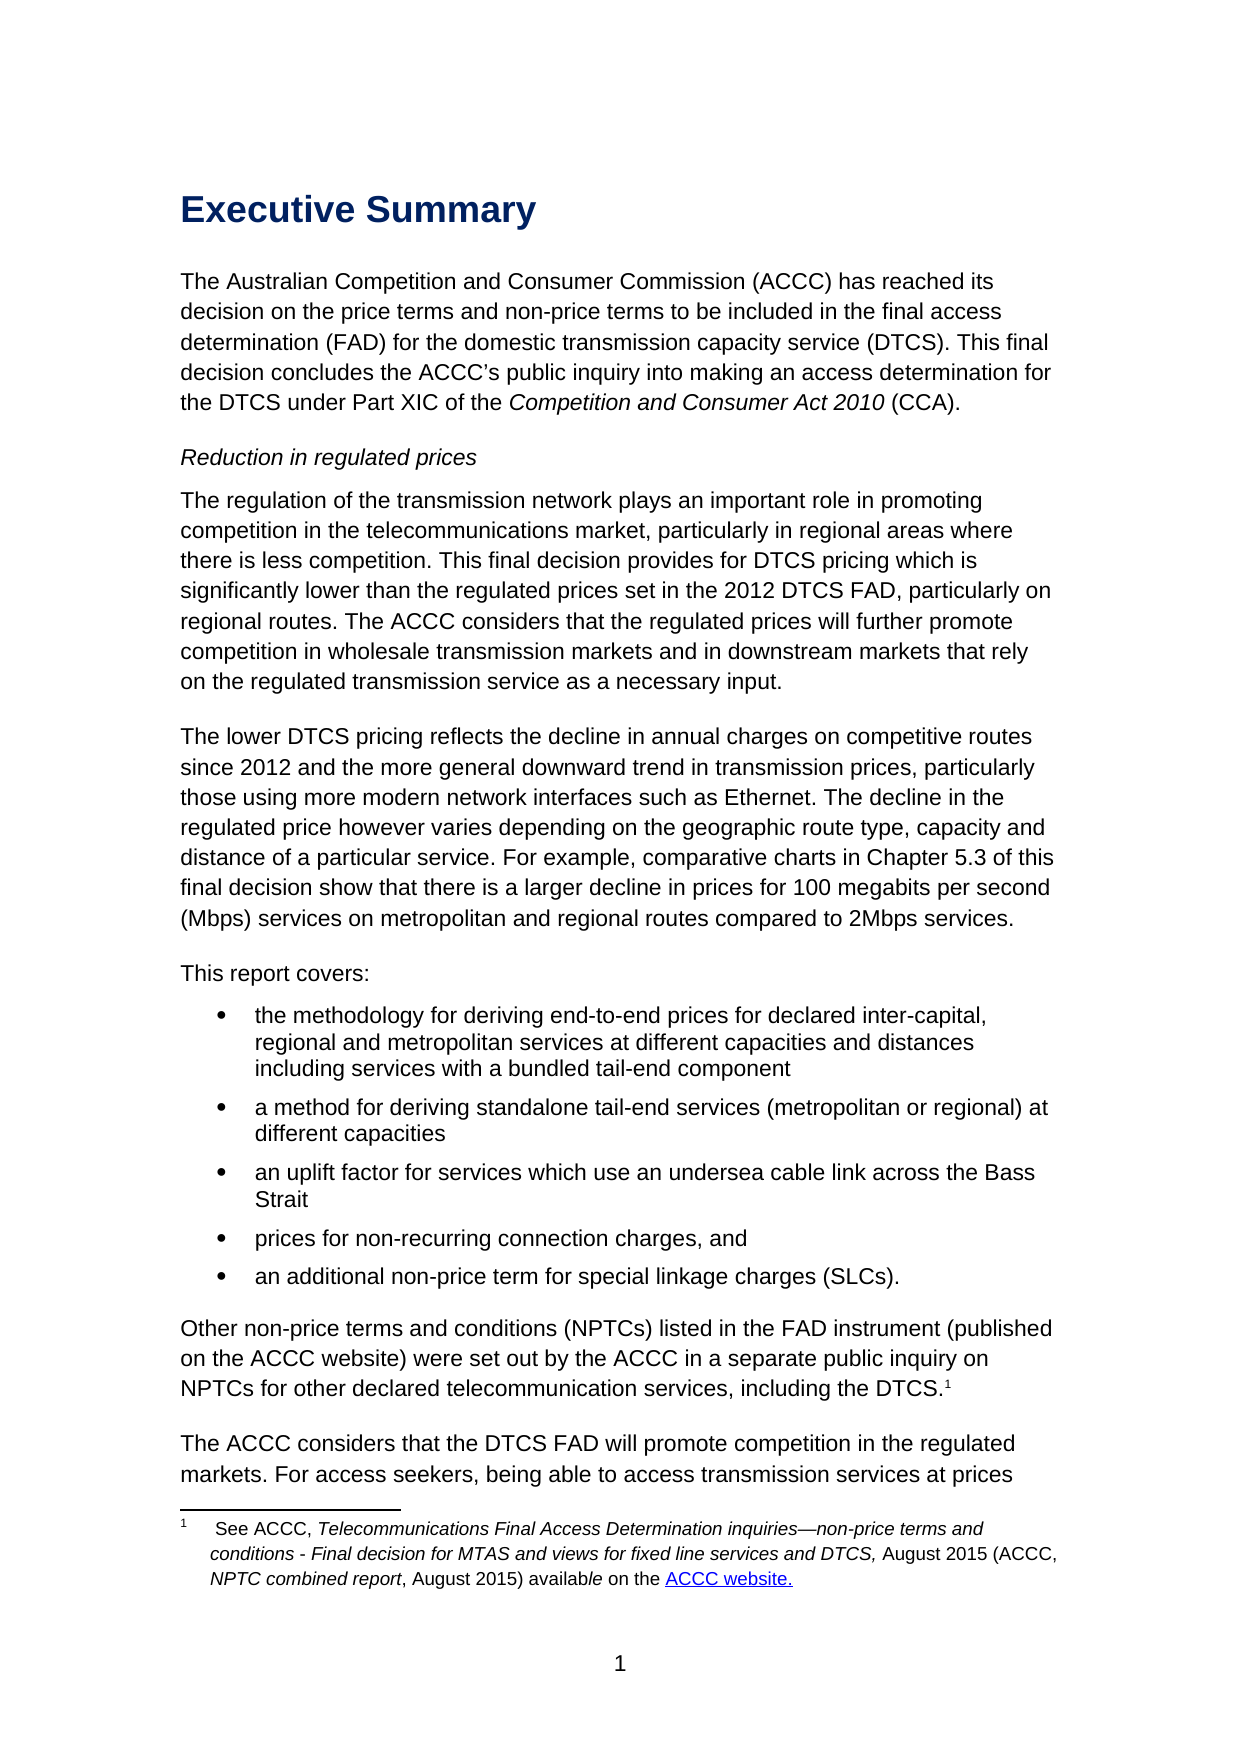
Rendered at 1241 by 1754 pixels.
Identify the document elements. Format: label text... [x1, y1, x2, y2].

subtitle Executive Summary [180, 187, 1060, 231]
list a method for deriving standalone tail-end services (metropolitan or regional) at different capacities [217, 1094, 1060, 1147]
text This report covers: [180, 960, 1060, 986]
list an uplift factor for services which use an undersea cable link across the Bass Strait [217, 1159, 1060, 1212]
text The Australian Competition and Consumer Commission (ACCC) has reached its decision on the price terms and non-price terms to be included in the final access determination (FAD) for the domestic transmission capacity service (DTCS). This final decision concludes the ACCC’s public inquiry into making an access determination for the DTCS under Part XIC of the Competition and Consumer Act 2010 (CCA). [180, 268, 1060, 415]
text Reduction in regulated prices [180, 444, 1060, 471]
list prices for non-recurring connection charges, and [217, 1224, 1060, 1251]
text The regulation of the transmission network plays an important role in promoting competition in the telecommunications market, particularly in regional areas where there is less competition. This final decision provides for DTCS pricing which is significantly lower than the regulated prices set in the 2012 DTCS FAD, particularly on regional routes. The ACCC considers that the regulated prices will further promote competition in wholesale transmission markets and in downstream markets that rely on the regulated transmission service as a necessary input. [180, 487, 1060, 694]
list an additional non-price term for special linkage charges (SLCs). [217, 1263, 1060, 1290]
list the methodology for deriving end-to-end prices for declared inter-capital, regional and metropolitan services at different capacities and distances including services with a bundled tail-end component [217, 1002, 1060, 1082]
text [180, 1430, 1060, 1487]
text Other non-price terms and conditions (NPTCs) listed in the FAD instrument (published on the ACCC website) were set out by the ACCC in a separate public inquiry on NPTCs for other declared telecommunication services, including the DTCS. [180, 1315, 1060, 1401]
text The lower DTCS pricing reflects the decline in annual charges on competitive routes since 2012 and the more general downward trend in transmission prices, particularly those using more modern network interfaces such as Ethernet. The decline in the regulated price however varies depending on the geographic route type, capacity and distance of a particular service. For example, comparative charts in Chapter 5.3 of this final decision show that there is a larger decline in prices for 100 megabits per second (Mbps) services on metropolitan and regional routes compared to 2Mbps services. [180, 723, 1060, 931]
